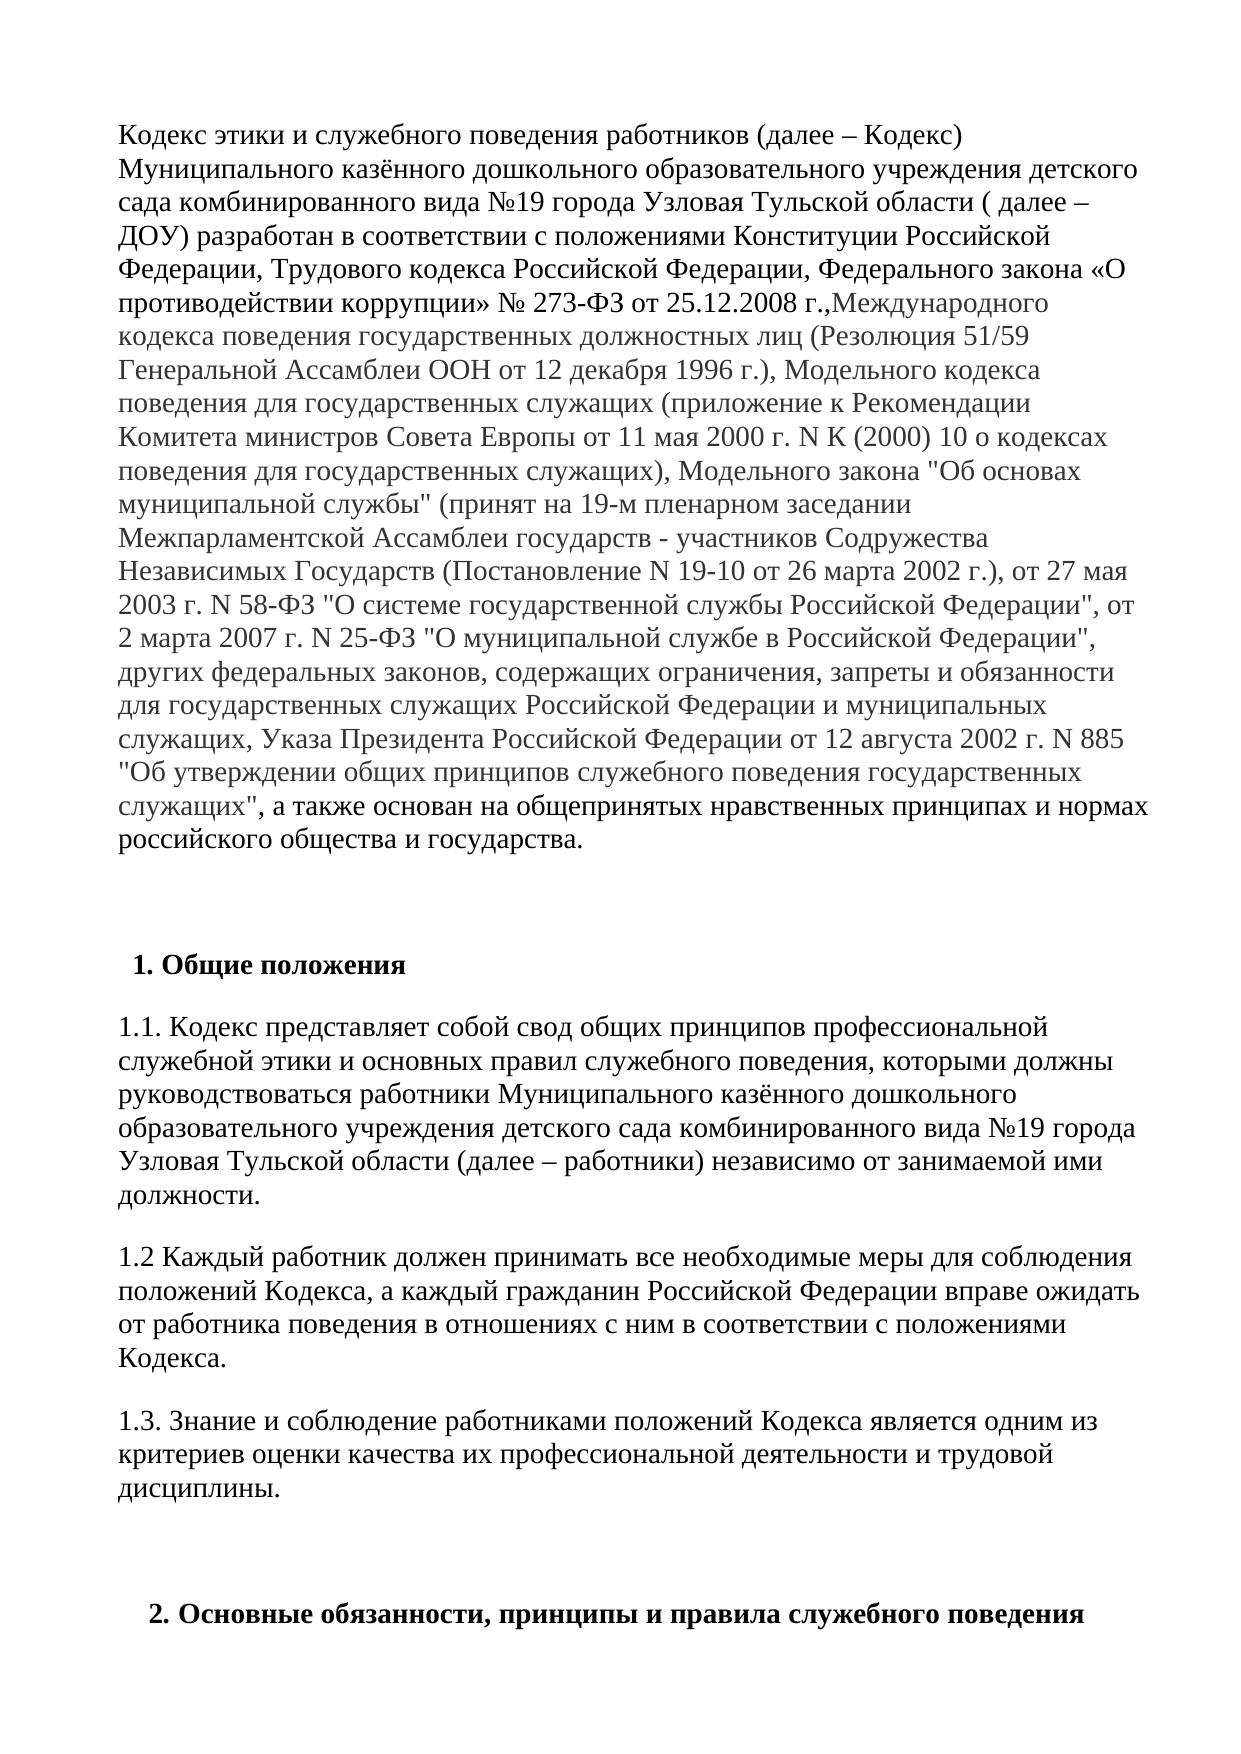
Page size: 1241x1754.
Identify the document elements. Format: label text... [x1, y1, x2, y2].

text служащих, Указа Президента Российской Федерации от 12 августа 2002 г. N 885 "Об утверждении общих принципов служебного поведения государственных [118, 721, 1126, 788]
text служащих", а также основан на общепринятых нравственных принципах и нормах российского общества и государства. [118, 788, 1161, 855]
text Межпарламентской Ассамблеи государств - участников Содружества [118, 520, 1161, 553]
text 1.1. Кодекс представляет собой свод общих принципов профессиональной [118, 1009, 1161, 1043]
text Кодекс этики и служебного поведения работников (далее – Кодекс) [118, 117, 1161, 151]
text 1.2 Каждый работник должен принимать все необходимые меры для соблюдения положений Кодекса, а каждый гражданин Российской Федерации вправе ожидать от работника поведения в отношениях с ним в соответствии с положениями Кодекса. [118, 1239, 1142, 1374]
subtitle Основные обязанности, принципы и правила служебного поведения [148, 1596, 1161, 1630]
text Независимых Государств (Постановление N 19-10 от 26 марта 2002 г.), от 27 мая 2003 г. N 58-ФЗ "О системе государственной службы Российской Федерации", от 2 марта 2007 г. N 25-ФЗ "О муниципальной службе в Российской Федерации", других федеральных законов, содержащих ограничения, запреты и обязанности для государственных служащих Российской Федерации и муниципальных [118, 553, 1142, 721]
text 1.3. Знание и соблюдение работниками положений Кодекса является одним из критериев оценки качества их профессиональной деятельности и трудовой дисциплины. [118, 1403, 1161, 1503]
text Муниципального казённого дошкольного образовательного учреждения детского сада комбинированного вида №19 города Узловая Тульской области ( далее – ДОУ) разработан в соответствии с положениями Конституции Российской Федерации, Трудового кодекса Российской Федерации, Федерального закона «О противодействии коррупции» № 273-ФЗ от 25.12.2008 г.,Международного [118, 151, 1142, 318]
text кодекса поведения государственных должностных лиц (Резолюция 51/59 Генеральной Ассамблеи ООН от 12 декабря 1996 г.), Модельного кодекса поведения для государственных служащих (приложение к Рекомендации Комитета министров Совета Европы от 11 мая 2000 г. N К (2000) 10 о кодексах поведения для государственных служащих), Модельного закона "Об основах муниципальной службы" (принят на 19-м пленарном заседании [118, 318, 1142, 520]
subtitle Общие положения [132, 947, 1161, 981]
text служебной этики и основных правил служебного поведения, которыми должны руководствоваться работники Муниципального казённого дошкольного образовательного учреждения детского сада комбинированного вида №19 города Узловая Тульской области (далее – работники) независимо от занимаемой ими должности. [118, 1043, 1161, 1211]
